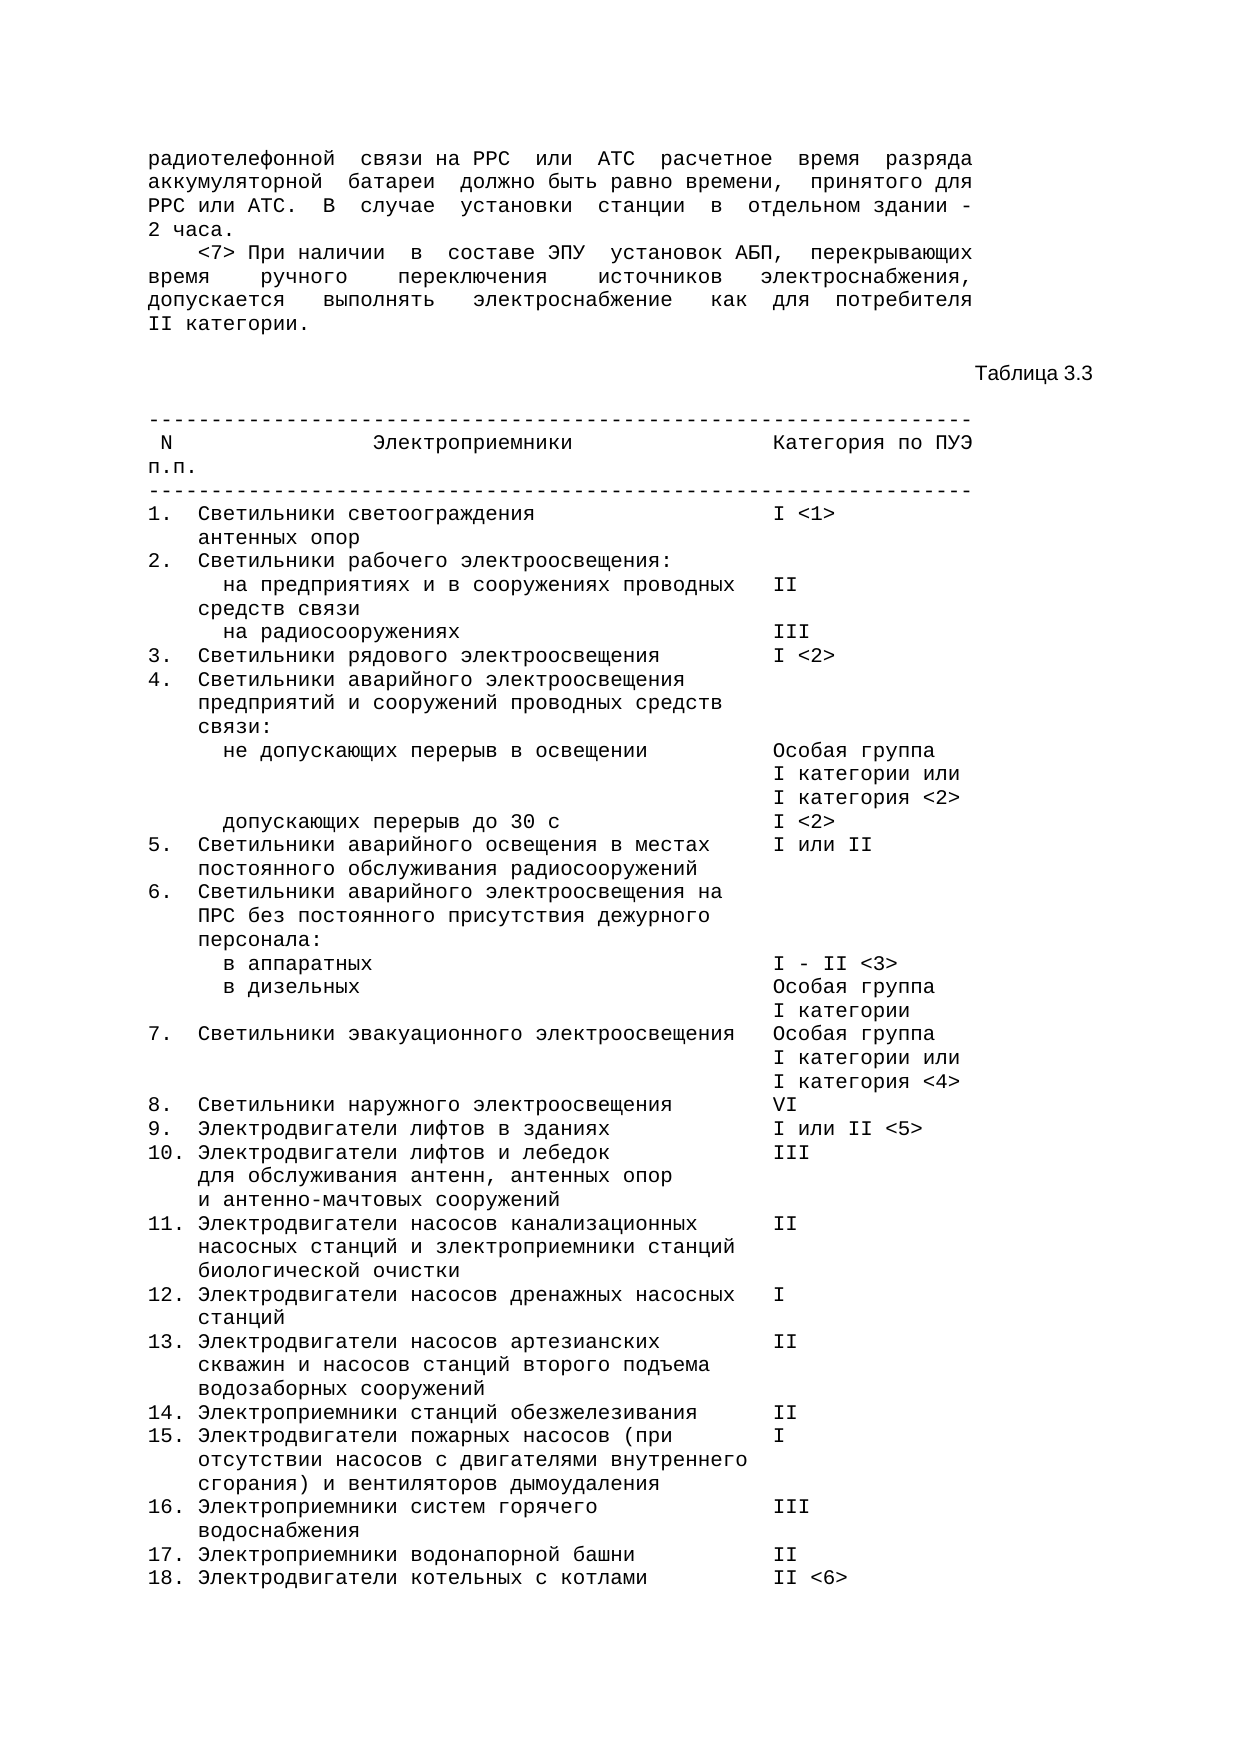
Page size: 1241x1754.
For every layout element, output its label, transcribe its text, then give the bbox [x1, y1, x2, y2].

text радиотелефонной связи на РРС или АТС расчетное время разряда [148, 148, 1093, 171]
text N Электроприемники Категория по ПУЭ [148, 432, 1093, 456]
text допускающих перерыв до 30 с I <2> [148, 811, 1093, 834]
text I категории или [148, 763, 1093, 787]
text 17. Электроприемники водонапорной башни II [148, 1544, 1093, 1567]
text II категории. [148, 313, 1093, 337]
text водозаборных сооружений [148, 1378, 1093, 1402]
text на предприятиях и в сооружениях проводных II [148, 574, 1093, 598]
text 3. Светильники рядового электроосвещения I <2> [148, 645, 1093, 669]
text 15. Электродвигатели пожарных насосов (при I [148, 1425, 1093, 1449]
text 14. Электроприемники станций обезжелезивания II [148, 1402, 1093, 1425]
text Таблица 3.3 [148, 361, 1093, 385]
text в аппаратных I - II <3> [148, 952, 1093, 976]
text на радиосооружениях III [148, 621, 1093, 645]
text антенных опор [148, 527, 1093, 551]
text допускается выполнять электроснабжение как для потребителя [148, 289, 1093, 313]
text I категория <2> [148, 787, 1093, 811]
text ПРС без постоянного присутствия дежурного [148, 905, 1093, 929]
text 11. Электродвигатели насосов канализационных II [148, 1213, 1093, 1236]
text 8. Светильники наружного электроосвещения VI [148, 1094, 1093, 1118]
text 6. Светильники аварийного электроосвещения на [148, 882, 1093, 905]
text 1. Светильники светоограждения I <1> [148, 503, 1093, 527]
text отсутствии насосов с двигателями внутреннего [148, 1449, 1093, 1473]
text предприятий и сооружений проводных средств [148, 692, 1093, 716]
text насосных станций и злектроприемники станций [148, 1236, 1093, 1260]
text средств связи [148, 598, 1093, 621]
text связи: [148, 716, 1093, 740]
text 10. Электродвигатели лифтов и лебедок III [148, 1142, 1093, 1165]
text ------------------------------------------------------------------ [148, 409, 1093, 432]
text 7. Светильники эвакуационного электроосвещения Особая группа [148, 1023, 1093, 1047]
text для обслуживания антенн, антенных опор [148, 1165, 1093, 1189]
text 5. Светильники аварийного освещения в местах I или II [148, 834, 1093, 858]
text I категория <4> [148, 1071, 1093, 1094]
text РРС или АТС. В случае установки станции в отдельном здании - [148, 195, 1093, 218]
text водоснабжения [148, 1520, 1093, 1544]
text <7> При наличии в составе ЭПУ установок АБП, перекрывающих [148, 242, 1093, 266]
text 16. Электроприемники систем горячего III [148, 1496, 1093, 1520]
text в дизельных Особая группа [148, 976, 1093, 1000]
text постоянного обслуживания радиосооружений [148, 858, 1093, 882]
text I категории [148, 1000, 1093, 1023]
text аккумуляторной батареи должно быть равно времени, принятого для [148, 171, 1093, 195]
text не допускающих перерыв в освещении Особая группа [148, 740, 1093, 763]
text станций [148, 1307, 1093, 1331]
text 13. Электродвигатели насосов артезианских II [148, 1331, 1093, 1354]
text 12. Электродвигатели насосов дренажных насосных I [148, 1283, 1093, 1307]
text 2 часа. [148, 218, 1093, 242]
text биологической очистки [148, 1260, 1093, 1283]
text I категории или [148, 1047, 1093, 1071]
text и антенно-мачтовых сооружений [148, 1189, 1093, 1213]
text п.п. [148, 456, 1093, 479]
text 9. Электродвигатели лифтов в зданиях I или II <5> [148, 1118, 1093, 1142]
text 4. Светильники аварийного электроосвещения [148, 669, 1093, 692]
text 2. Светильники рабочего электроосвещения: [148, 551, 1093, 574]
text ------------------------------------------------------------------ [148, 479, 1093, 503]
text время ручного переключения источников электроснабжения, [148, 266, 1093, 289]
text скважин и насосов станций второго подъема [148, 1354, 1093, 1378]
text 18. Электродвигатели котельных с котлами II <6> [148, 1567, 1093, 1591]
text персонала: [148, 929, 1093, 952]
text сгорания) и вентиляторов дымоудаления [148, 1473, 1093, 1496]
